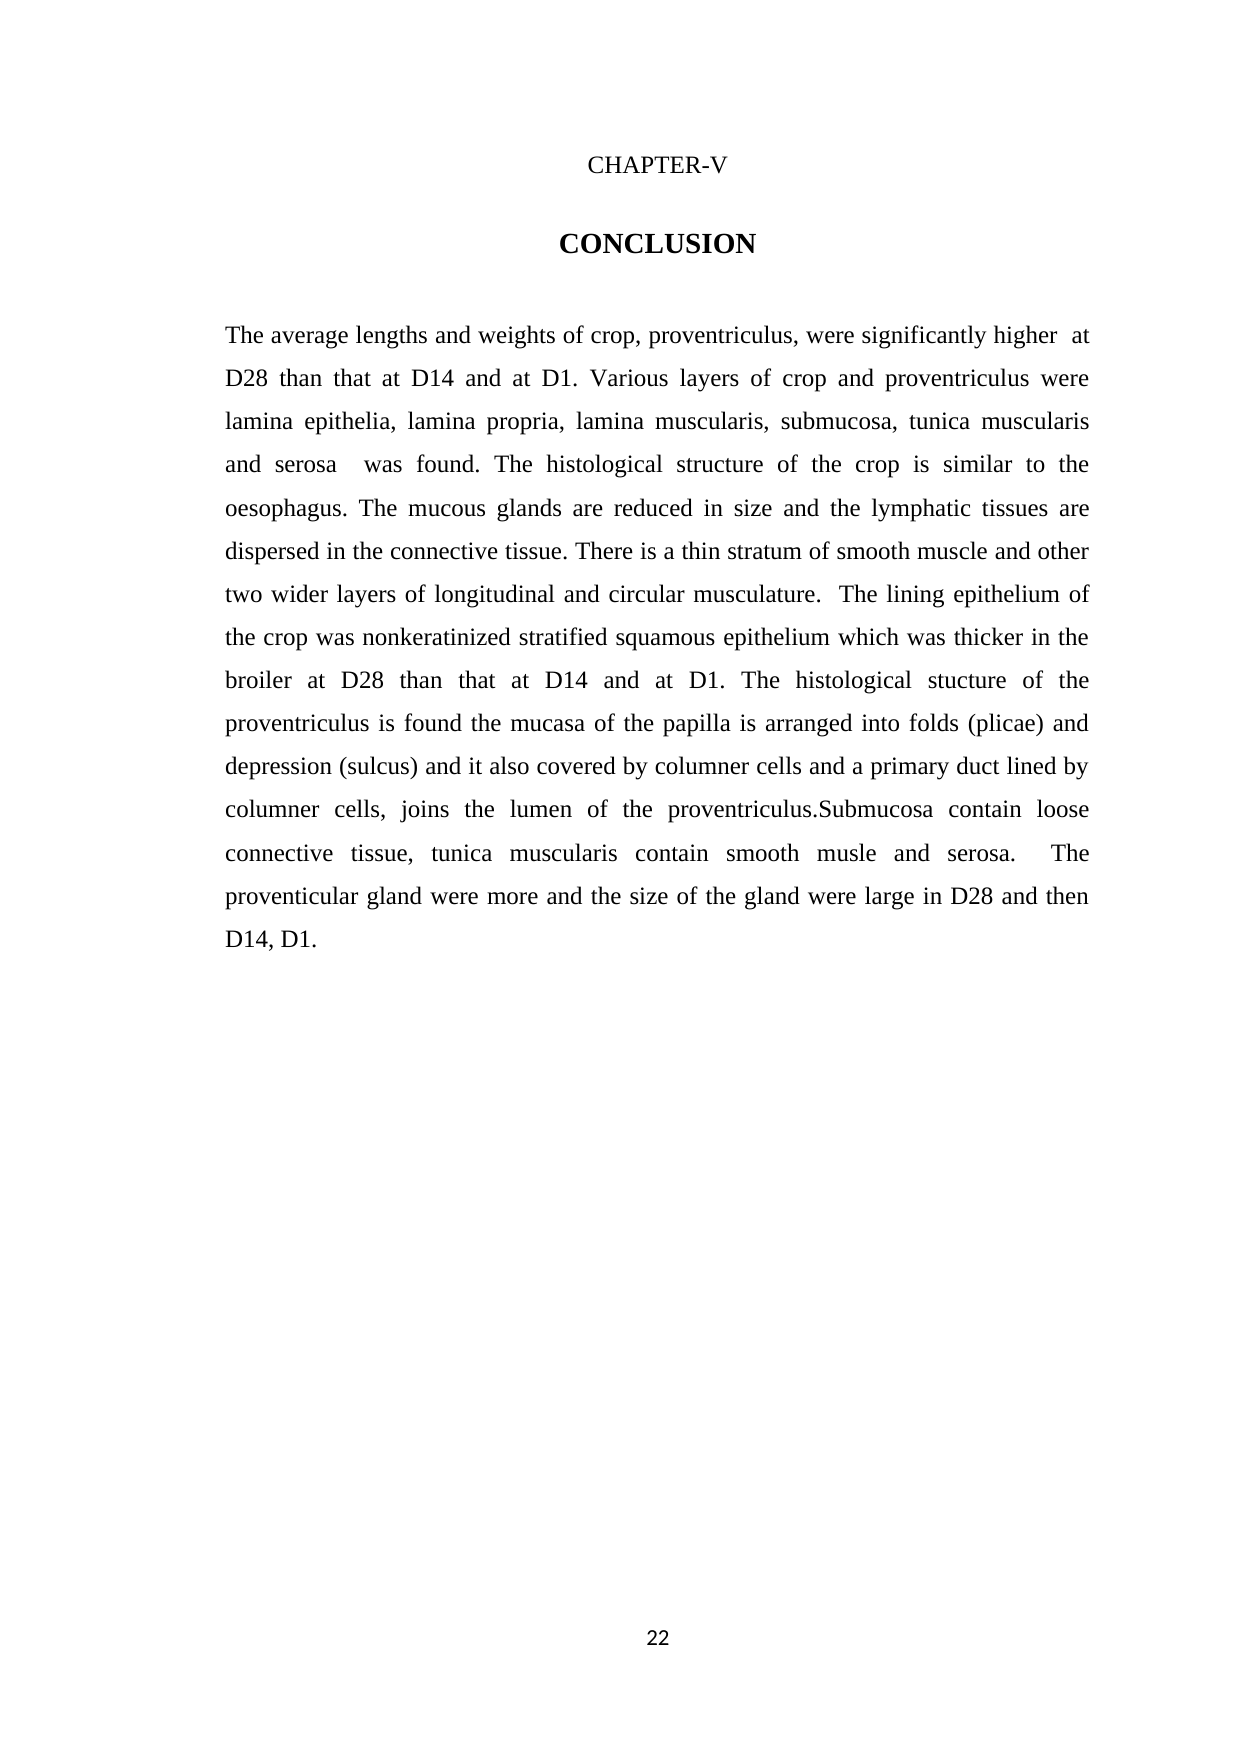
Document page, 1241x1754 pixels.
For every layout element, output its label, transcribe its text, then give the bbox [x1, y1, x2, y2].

text CONCLUSION [225, 227, 1090, 260]
text The average lengths and weights of crop, proventriculus, were significantly higher at D28 than that at D14 and at D1. Various layers of crop and proventriculus were lamina epithelia, lamina propria, lamina muscularis, submucosa, tunica muscularis and serosa was found. The histological structure of the crop is similar to the oesophagus. The mucous glands are reduced in size and the lymphatic tissues are dispersed in the connective tissue. There is a thin stratum of smooth muscle and other two wider layers of longitudinal and circular musculature. The lining epithelium of the crop was nonkeratinized stratified squamous epithelium which was thicker in the broiler at D28 than that at D14 and at D1. The histological stucture of the proventriculus is found the mucasa of the papilla is arranged into folds (plicae) and depression (sulcus) and it also covered by columner cells and a primary duct lined by columner cells, joins the lumen of the proventriculus.Submucosa contain loose connective tissue, tunica muscularis contain smooth musle and serosa. The proventicular gland were more and the size of the gland were large in D28 and then D14, D1. [225, 320, 1090, 953]
text CHAPTER-V [225, 150, 1090, 179]
